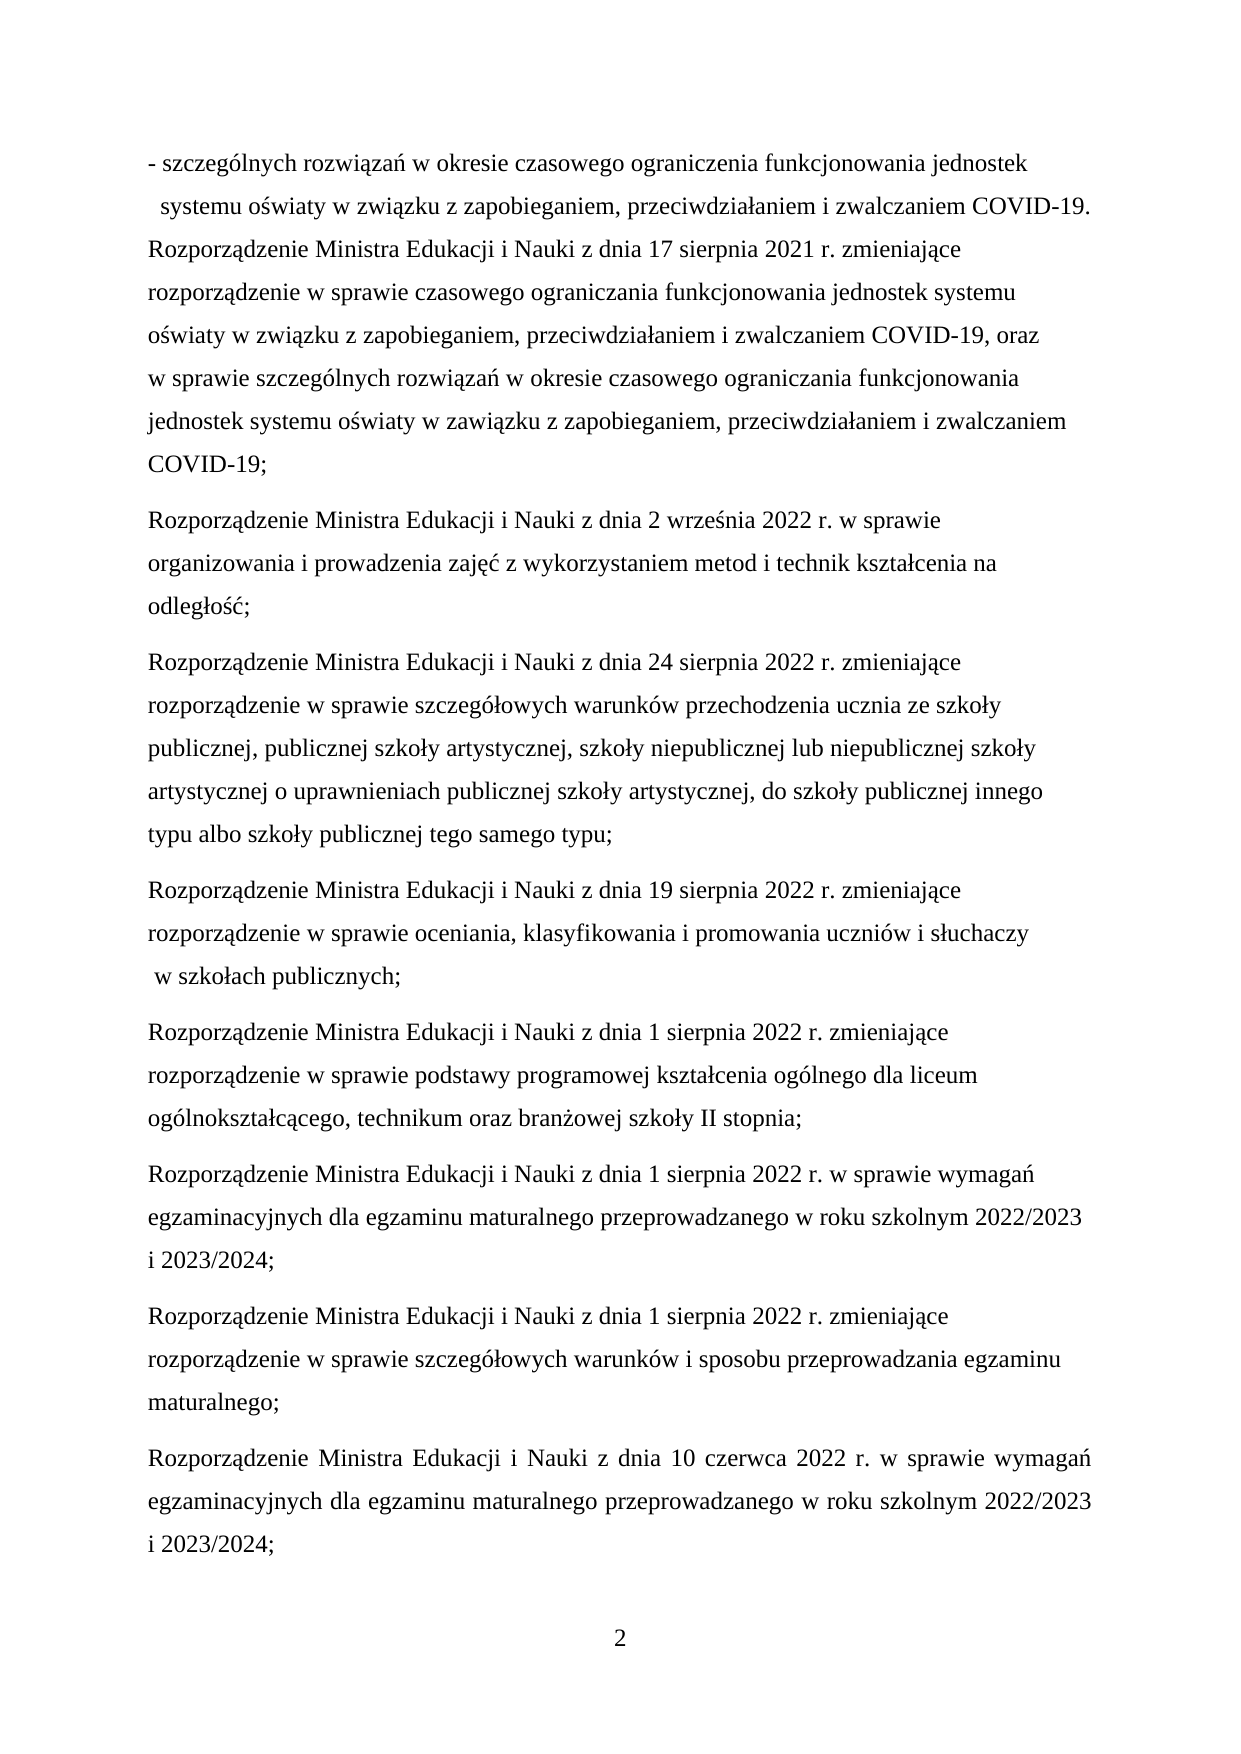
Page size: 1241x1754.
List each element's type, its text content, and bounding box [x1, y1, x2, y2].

text Rozporządzenie Ministra Edukacji i Nauki z dnia 1 sierpnia 2022 r. zmieniające rozporządzenie w sprawie szczegółowych warunków i sposobu przeprowadzania egzaminu maturalnego; [148, 1301, 1093, 1416]
text Rozporządzenie Ministra Edukacji i Nauki z dnia 10 czerwca 2022 r. w sprawie wymagań egzaminacyjnych dla egzaminu maturalnego przeprowadzanego w roku szkolnym 2022/2023 i 2023/2024; [148, 1443, 1093, 1558]
text Rozporządzenie Ministra Edukacji i Nauki z dnia 2 września 2022 r. w sprawie organizowania i prowadzenia zajęć z wykorzystaniem metod i technik kształcenia na odległość; [148, 505, 1093, 620]
text Rozporządzenie Ministra Edukacji i Nauki z dnia 1 sierpnia 2022 r. zmieniające rozporządzenie w sprawie podstawy programowej kształcenia ogólnego dla liceum ogólnokształcącego, technikum oraz branżowej szkoły II stopnia; [148, 1017, 1093, 1132]
text Rozporządzenie Ministra Edukacji i Nauki z dnia 24 sierpnia 2022 r. zmieniające rozporządzenie w sprawie szczegółowych warunków przechodzenia ucznia ze szkoły publicznej, publicznej szkoły artystycznej, szkoły niepublicznej lub niepublicznej szkoły artystycznej o uprawnieniach publicznej szkoły artystycznej, do szkoły publicznej innego typu albo szkoły publicznej tego samego typu; [148, 647, 1093, 848]
text Rozporządzenie Ministra Edukacji i Nauki z dnia 19 sierpnia 2022 r. zmieniające rozporządzenie w sprawie oceniania, klasyfikowania i promowania uczniów i słuchaczy w szkołach publicznych; [148, 875, 1093, 990]
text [148, 148, 1093, 478]
text Rozporządzenie Ministra Edukacji i Nauki z dnia 1 sierpnia 2022 r. w sprawie wymagań egzaminacyjnych dla egzaminu maturalnego przeprowadzanego w roku szkolnym 2022/2023 i 2023/2024; [148, 1159, 1093, 1274]
